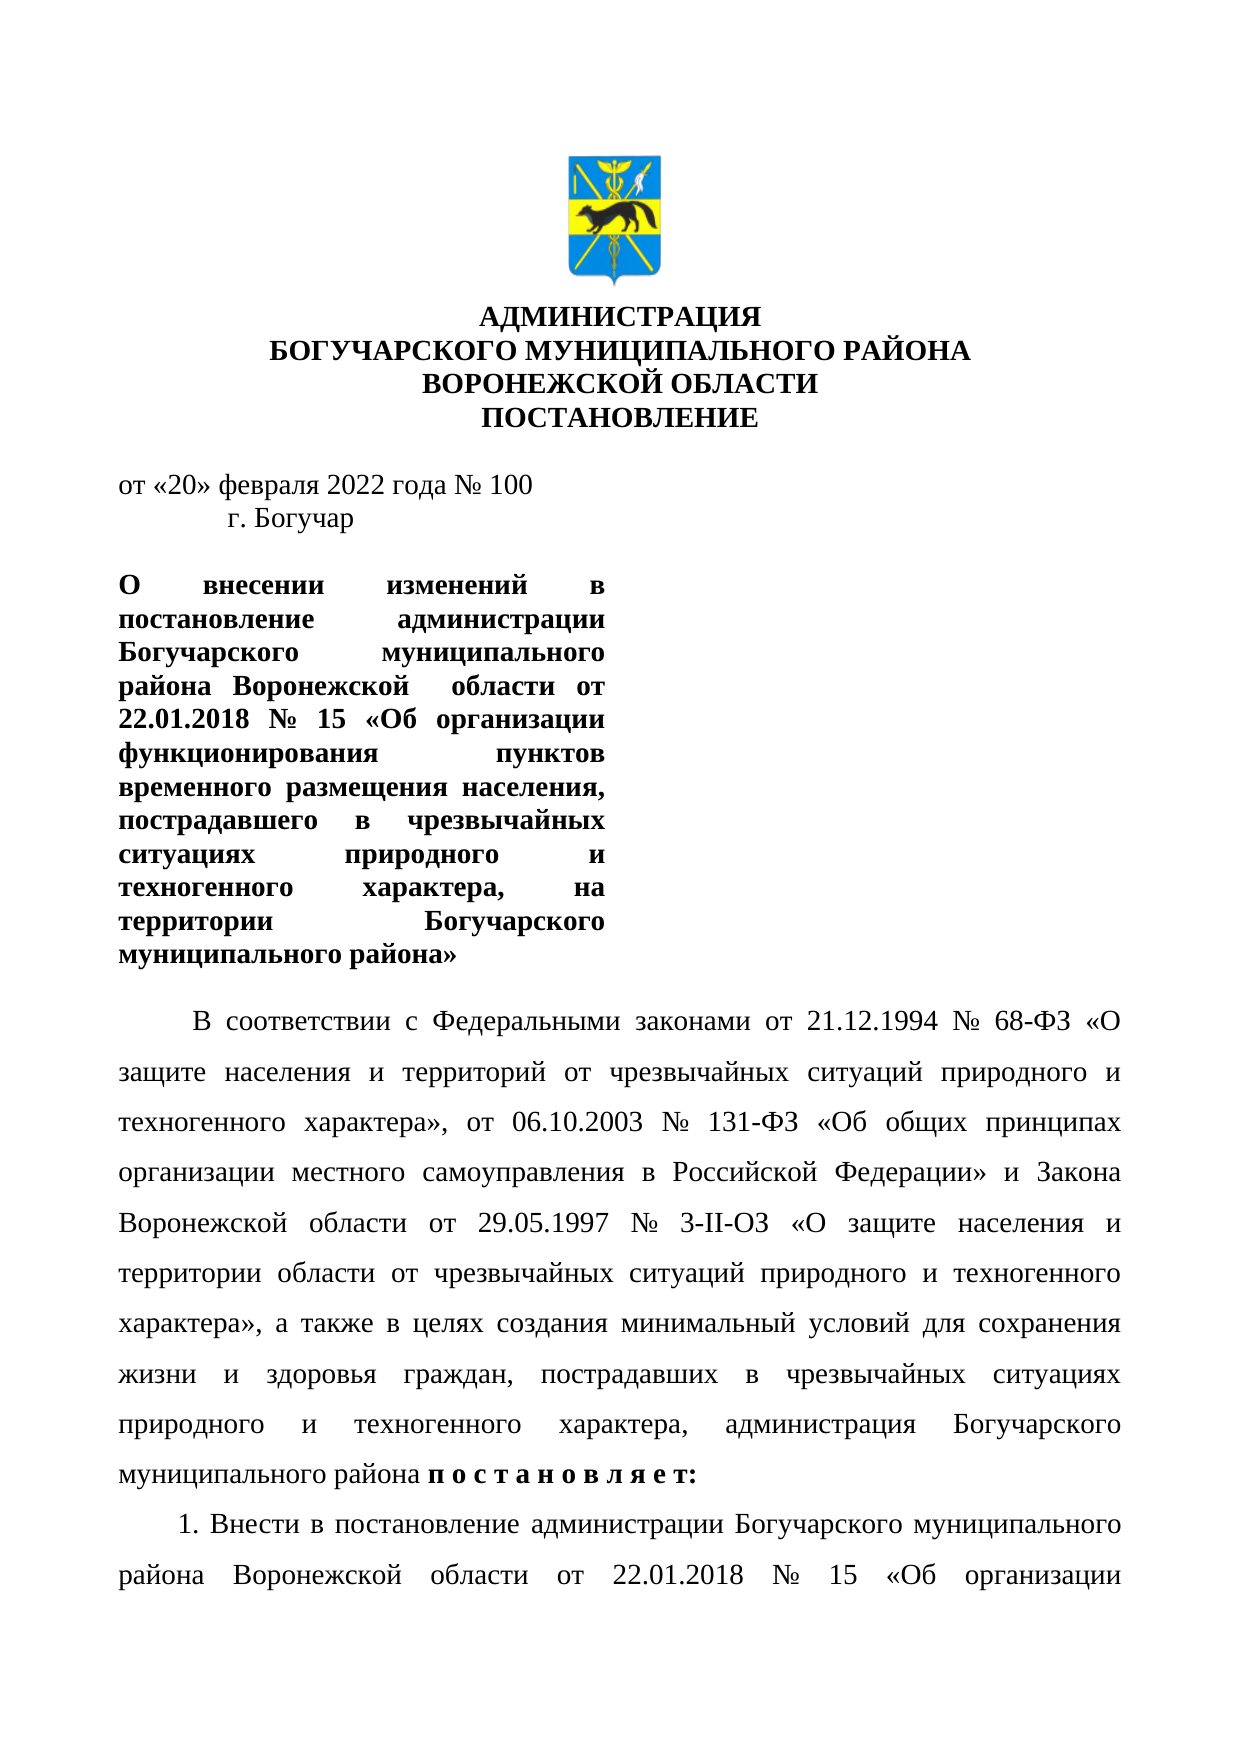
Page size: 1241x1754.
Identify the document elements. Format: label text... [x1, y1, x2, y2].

text от «20» февраля 2022 года № 100 [118, 467, 1122, 500]
text ВОРОНЕЖСКОЙ ОБЛАСТИ [118, 366, 1122, 400]
text г. Богучар [118, 500, 1122, 534]
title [118, 1507, 1122, 1591]
title О внесении изменений в постановление администрации Богучарского муниципального района Воронежской области от 22.01.2018 № 15 «Об организации функционирования пунктов временного размещения населения, пострадавшего в чрезвычайных ситуациях природного и техногенного характера, на территории Богучарского муниципального района» [118, 567, 605, 970]
text БОГУЧАРСКОГО МУНИЦИПАЛЬНОГО РАЙОНА [118, 333, 1122, 366]
text АДМИНИСТРАЦИЯ [118, 299, 1122, 333]
text В соответствии с Федеральными законами от 21.12.1994 № 68-ФЗ «О защите населения и территорий от чрезвычайных ситуаций природного и техногенного характера», от 06.10.2003 № 131-ФЗ «Об общих принципах организации местного самоуправления в Российской Федерации» и Закона Воронежской области от 29.05.1997 № 3-II-ОЗ «О защите населения и территории области от чрезвычайных ситуаций природного и техногенного характера», а также в целях создания минимальный условий для сохранения жизни и здоровья граждан, пострадавших в чрезвычайных ситуациях природного и техногенного характера, администрация Богучарского муниципального района п о с т а н о в л я е т: [118, 1003, 1122, 1490]
text ПОСТАНОВЛЕНИЕ [118, 400, 1122, 433]
